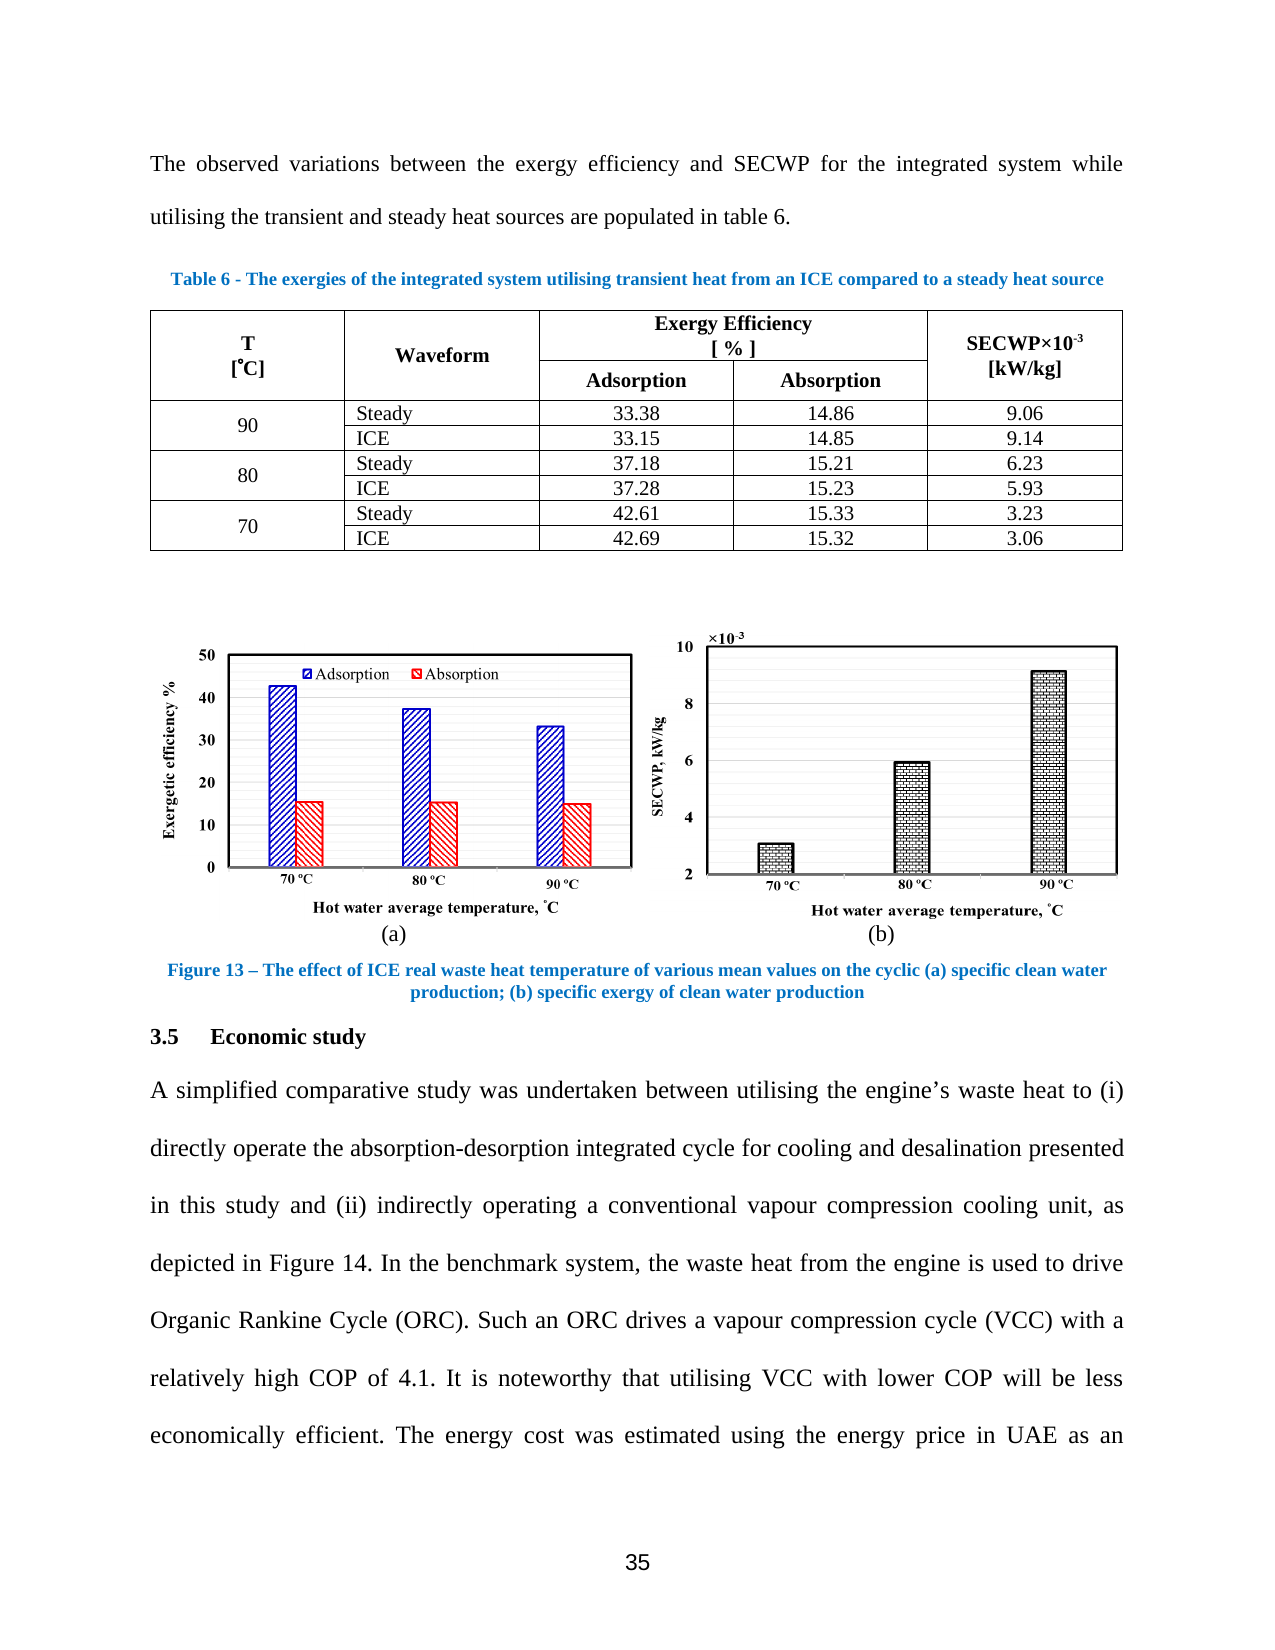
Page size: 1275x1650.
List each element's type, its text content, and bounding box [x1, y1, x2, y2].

table_header SECWP×10-3 [kW/kg] [928, 311, 1122, 399]
table_cell 6.23 [928, 451, 1122, 475]
table_cell 3.23 [928, 501, 1122, 525]
table_cell 15.33 [734, 501, 927, 525]
table_cell 9.14 [928, 426, 1122, 450]
subtitle Economic study [150, 1023, 1125, 1049]
table_cell 9.06 [928, 401, 1122, 425]
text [150, 1075, 1125, 1449]
text Table 6 - The exergies of the integrated system utilising transient heat from an ICE compared to a steady heat source [150, 268, 1125, 289]
table_cell ICE [345, 426, 539, 450]
table_cell Steady [345, 401, 539, 425]
table_header (b) [638, 629, 1125, 947]
table_header Exergy Efficiency [ % ] [540, 311, 927, 359]
table_cell 5.93 [928, 476, 1122, 500]
table_cell Adsorption [540, 361, 733, 399]
table_cell ICE [345, 476, 539, 500]
table_cell 37.18 [540, 451, 733, 475]
table_cell 70 [151, 501, 344, 550]
table_header (a) [150, 629, 637, 947]
table_cell 14.85 [734, 426, 927, 450]
table_header T [C] [151, 311, 344, 399]
text Figure 13 – The effect of ICE real waste heat temperature of various mean values on the cyclic (a) specific clean water production; (b) specific exergy of clean water production [150, 959, 1125, 1002]
picture [161, 643, 634, 921]
table_cell 37.28 [540, 476, 733, 500]
table_cell 15.21 [734, 451, 927, 475]
table_cell 33.15 [540, 426, 733, 450]
table_cell Absorption [734, 361, 927, 399]
table_cell 42.61 [540, 501, 733, 525]
picture [648, 628, 1122, 921]
table_cell 42.69 [540, 526, 733, 550]
table_cell 3.06 [928, 526, 1122, 550]
table_cell 33.38 [540, 401, 733, 425]
table_cell 15.32 [734, 526, 927, 550]
table_cell Steady [345, 501, 539, 525]
table_cell 14.86 [734, 401, 927, 425]
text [150, 150, 1125, 229]
table_cell 15.23 [734, 476, 927, 500]
table_cell ICE [345, 526, 539, 550]
table_cell 80 [151, 451, 344, 500]
table_cell 90 [151, 401, 344, 450]
table_header Waveform [345, 311, 539, 399]
table_cell Steady [345, 451, 539, 475]
